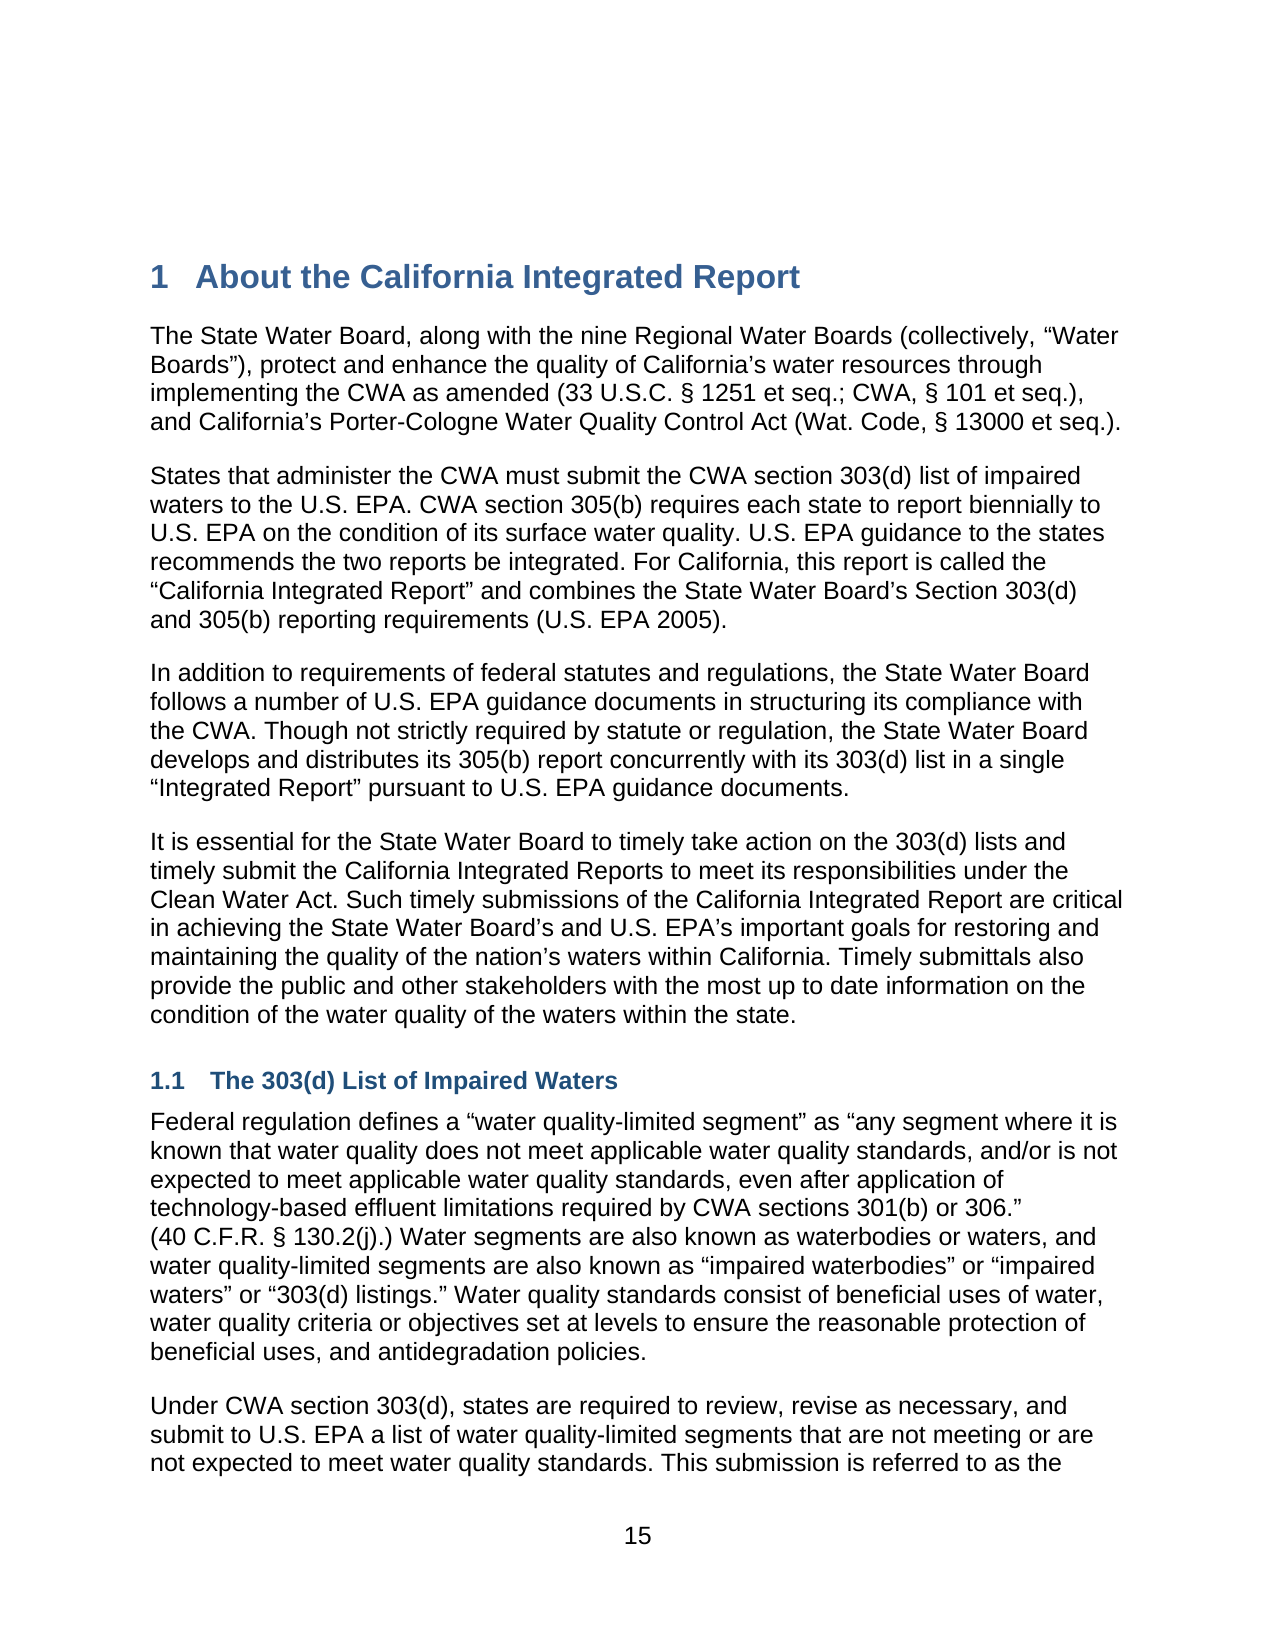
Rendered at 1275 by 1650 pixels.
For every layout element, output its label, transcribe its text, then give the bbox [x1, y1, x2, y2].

text Federal regulation defines a “water quality-limited segment” as “any segment where it is known that water quality does not meet applicable water quality standards, and/or is not expected to meet applicable water quality standards, even after application of technology-based effluent limitations required by CWA sections 301(b) or 306.” (40 C.F.R. § 130.2(j).) Water segments are also known as waterbodies or waters, and water quality-limited segments are also known as “impaired waterbodies” or “impaired waters” or “303(d) listings.” Water quality standards consist of beneficial uses of water, water quality criteria or objectives set at levels to ensure the reasonable protection of beneficial uses, and antidegradation policies. [150, 1107, 1125, 1366]
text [150, 1391, 1125, 1477]
text In addition to requirements of federal statutes and regulations, the State Water Board follows a number of U.S. EPA guidance documents in structuring its compliance with the CWA. Though not strictly required by statute or regulation, the State Water Board develops and distributes its 305(b) report concurrently with its 303(d) list in a single “Integrated Report” pursuant to U.S. EPA guidance documents. [150, 658, 1125, 802]
subtitle About the California Integrated Report [150, 257, 1125, 296]
text States that administer the CWA must submit the CWA section 303(d) list of impaired waters to the U.S. EPA. CWA section 305(b) requires each state to report biennially to U.S. EPA on the condition of its surface water quality. U.S. EPA guidance to the states recommends the two reports be integrated. For California, this report is called the “California Integrated Report” and combines the State Water Board’s Section 303(d) and 305(b) reporting requirements (U.S. EPA 2005). [150, 461, 1125, 633]
text It is essential for the State Water Board to timely take action on the 303(d) lists and timely submit the California Integrated Reports to meet its responsibilities under the Clean Water Act. Such timely submissions of the California Integrated Report are critical in achieving the State Water Board’s and U.S. EPA’s important goals for restoring and maintaining the quality of the nation’s waters within California. Timely submittals also provide the public and other stakeholders with the most up to date information on the condition of the water quality of the waters within the state. [150, 827, 1125, 1028]
subtitle The 303(d) List of Impaired Waters [150, 1066, 1125, 1095]
text The State Water Board, along with the nine Regional Water Boards (collectively, “Water Boards”), protect and enhance the quality of California’s water resources through implementing the CWA as amended (33 U.S.C. § 1251 et seq.; CWA, § 101 et seq.), and California’s Porter-Cologne Water Quality Control Act (Wat. Code, § 13000 et seq.). [150, 321, 1125, 436]
